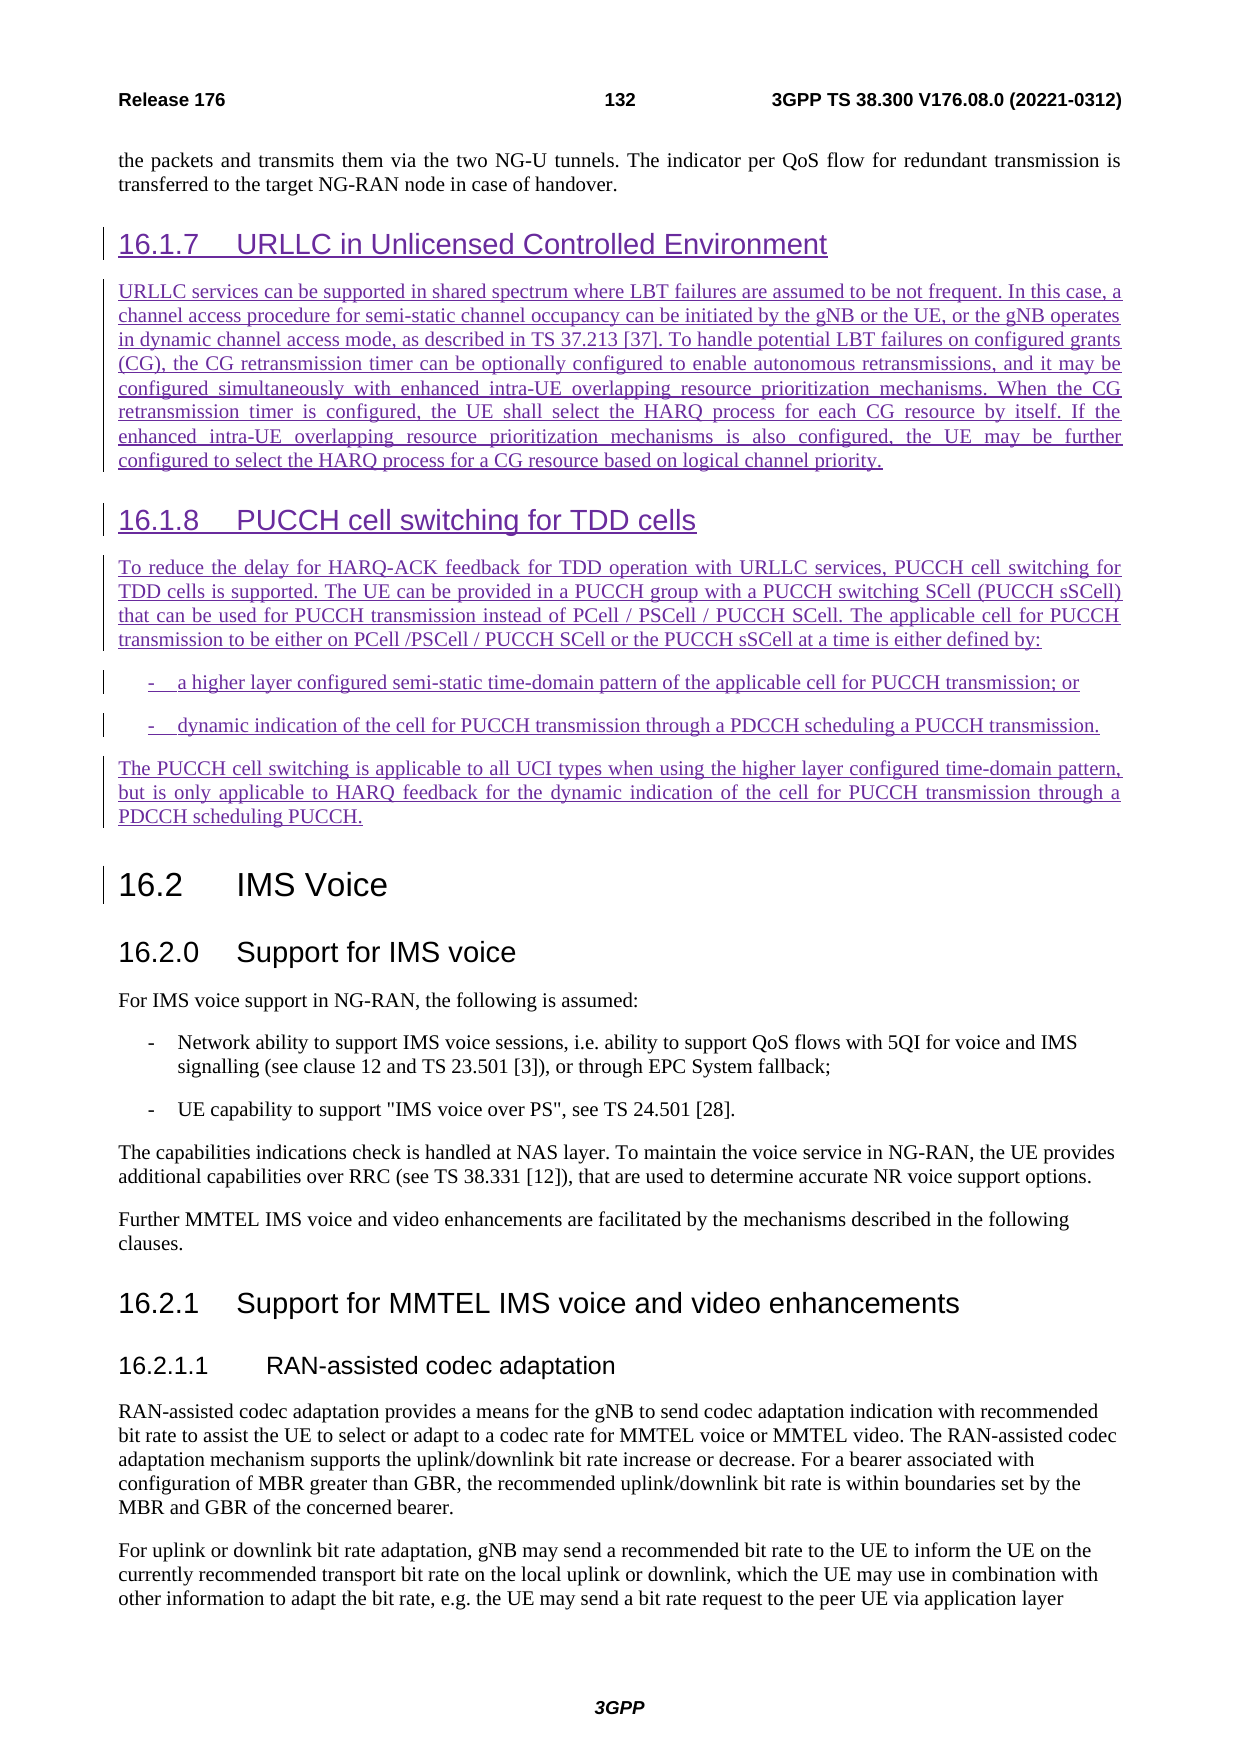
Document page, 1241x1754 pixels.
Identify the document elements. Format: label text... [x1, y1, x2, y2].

text - UE capability to support "IMS voice over PS", see TS 24.501 [28]. [148, 1097, 1122, 1121]
text Further MMTEL IMS voice and video enhancements are facilitated by the mechanisms described in the following clauses. [118, 1207, 1122, 1255]
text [118, 147, 1122, 196]
text The capabilities indications check is handled at NAS layer. To maintain the voice service in NG-RAN, the UE provides additional capabilities over RRC (see TS 38.331 [12]), that are used to determine accurate NR voice support options. [118, 1140, 1122, 1188]
subtitle 16.2 IMS Voice [118, 866, 1122, 904]
subtitle 16.2.1.1 RAN-assisted codec adaptation [118, 1351, 1122, 1380]
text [118, 1538, 1122, 1610]
text RAN-assisted codec adaptation provides a means for the gNB to send codec adaptation indication with recommended bit rate to assist the UE to select or adapt to a codec rate for MMTEL voice or MMTEL video. The RAN-assisted codec adaptation mechanism supports the uplink/downlink bit rate increase or decrease. For a bearer associated with configuration of MBR greater than GBR, the recommended uplink/downlink bit rate is within boundaries set by the MBR and GBR of the concerned bearer. [118, 1398, 1122, 1519]
text For IMS voice support in NG-RAN, the following is assumed: [118, 987, 1122, 1012]
subtitle 16.2.0 Support for IMS voice [118, 935, 1122, 969]
text - Network ability to support IMS voice sessions, i.e. ability to support QoS flows with 5QI for voice and IMS signalling (see clause 12 and TS 23.501 [3]), or through EPC System fallback; [148, 1030, 1122, 1078]
subtitle 16.2.1 Support for MMTEL IMS voice and video enhancements [118, 1286, 1122, 1320]
